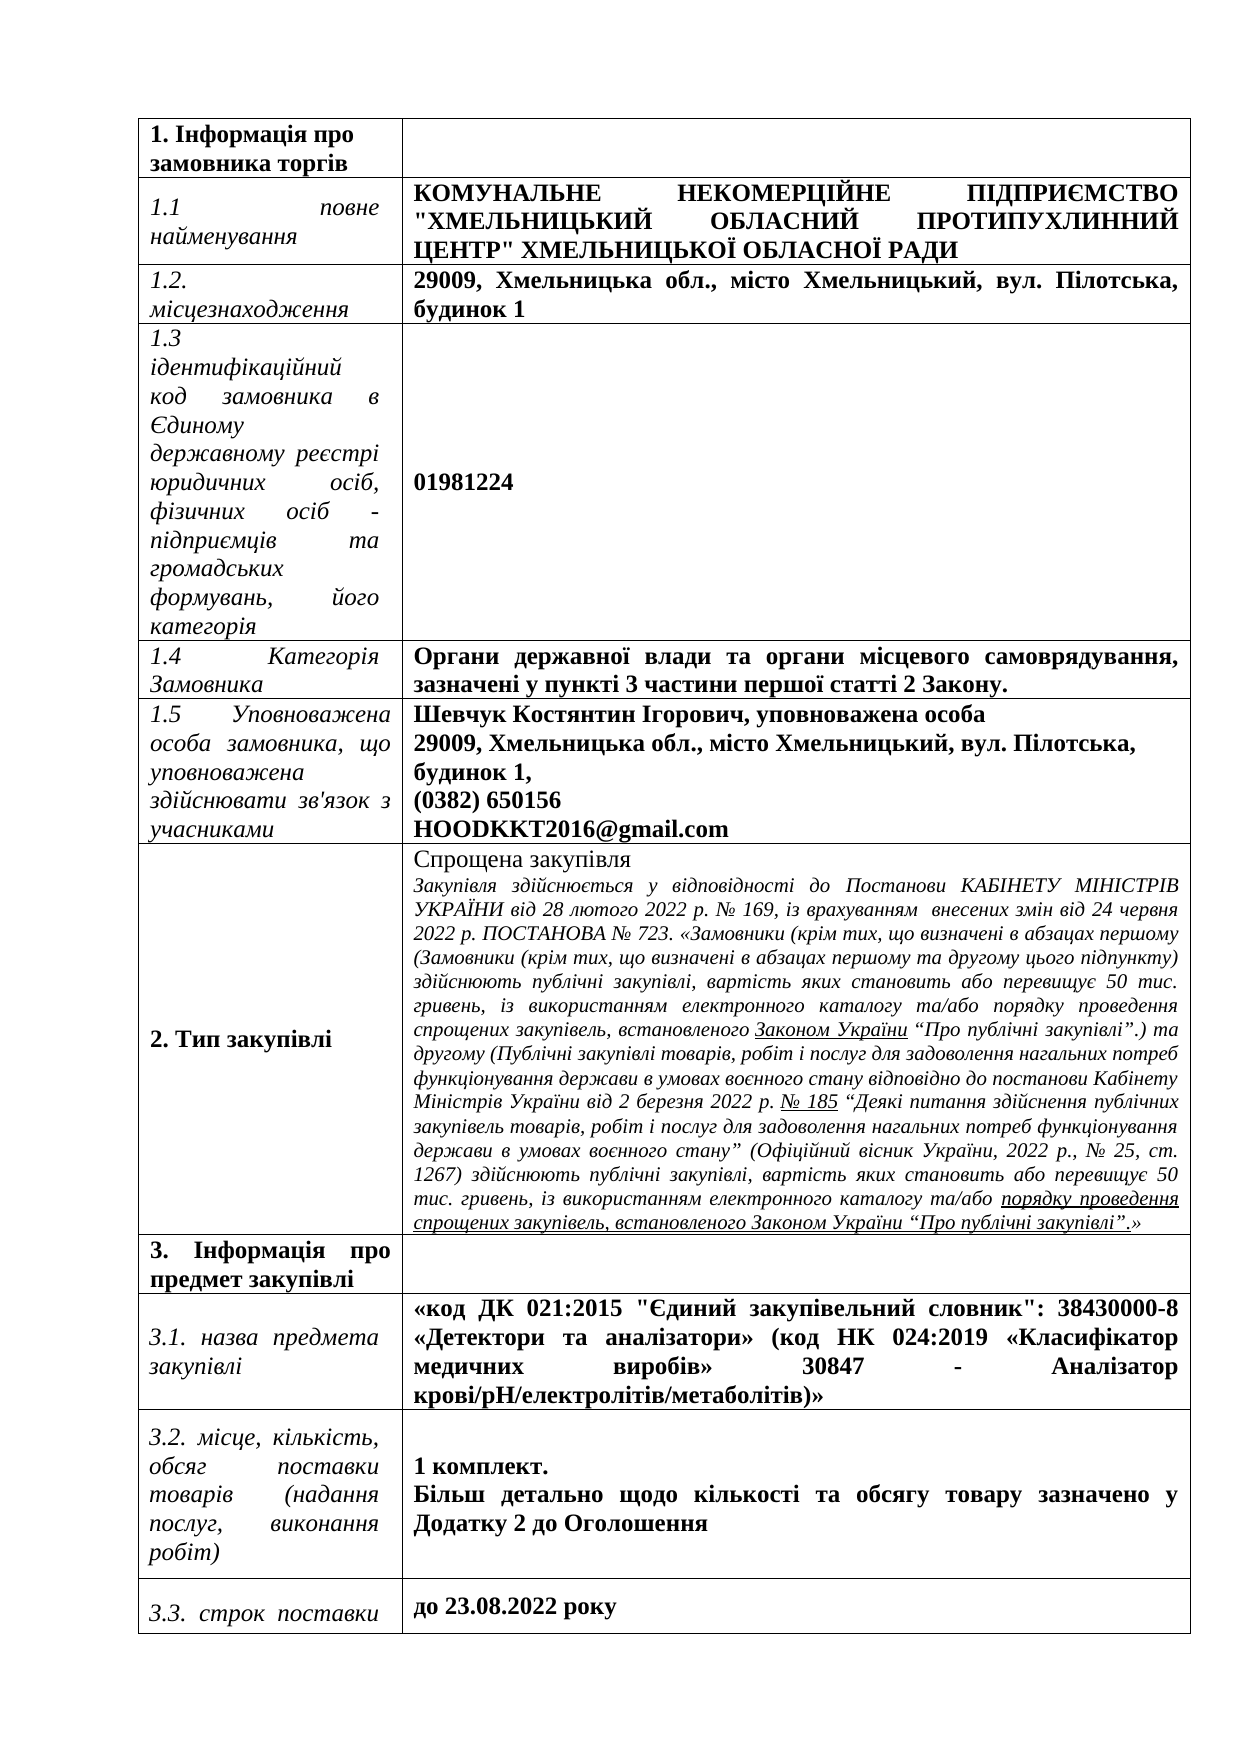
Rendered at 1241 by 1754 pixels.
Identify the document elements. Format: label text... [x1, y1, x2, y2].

table_cell 1 комплект. Більш детально щодо кількості та обсягу товару зазначено у Додатку 2 до Оголошення [403, 1410, 1190, 1578]
table_cell Шевчук Костянтин Ігорович, уповноважена особа 29009, Хмельницька обл., місто Хмельницький, вул. Пілотська, будинок 1, (0382) 650156 HOODKKT2016@gmail.com [403, 699, 1190, 843]
table_cell [403, 119, 1190, 177]
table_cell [139, 1579, 402, 1632]
table_cell 3.1. назва предмета закупівлі [139, 1294, 402, 1408]
table_cell 29009, Хмельницька обл., місто Хмельницький, вул. Пілотська, будинок 1 [403, 265, 1190, 322]
table_cell «код ДК 021:2015 "Єдиний закупівельний словник": 38430000-8 «Детектори та аналізатори» (код НК 024:2019 «Класифікатор медичних виробів» 30847 - Аналізатор крові/рН/електролітів/метаболітів)» [403, 1294, 1190, 1408]
table_cell Спрощена закупівля Закупівля здійснюється у відповідності до Постанови КАБІНЕТУ МІНІСТРІВ УКРАЇНИ від 28 лютого 2022 р. № 169, із врахуванням внесених змін від 24 червня 2022 р. ПОСТАНОВА № 723. «Замовники (крім тих, що визначені в абзацах першому (Замовники (крім тих, що визначені в абзацах першому та другому цього підпункту) здійснюють публічні закупівлі, вартість яких становить або перевищує 50 тис. гривень, із використанням електронного каталогу та/або порядку проведення спрощених закупівель, встановленого Законом України “Про публічні закупівлі”.) та другому (Публічні закупівлі товарів, робіт і послуг для задоволення нагальних потреб функціонування держави в умовах воєнного стану відповідно до постанови Кабінету Міністрів України від 2 березня 2022 р. № 185 “Деякі питання здійснення публічних закупівель товарів, робіт і послуг для задоволення нагальних потреб функціонування держави в умовах воєнного стану” (Офіційний вісник України, 2022 р., № 25, ст. 1267) здійснюють публічні закупівлі, вартість яких становить або перевищує 50 тис. гривень, із використанням електронного каталогу та/або порядку проведення спрощених закупівель, встановленого Законом України “Про публічні закупівлі”.» [403, 844, 1190, 1234]
table_cell [403, 1235, 1190, 1292]
table_cell 1.5 Уповноважена особа замовника, що уповноважена здійснювати зв'язок з учасниками [139, 699, 402, 843]
table_cell 1. Інформація про замовника торгів [139, 119, 402, 177]
table_cell 01981224 [403, 324, 1190, 640]
table_cell 1.1 повне найменування [139, 178, 402, 264]
table_cell до 23.08.2022 року [403, 1579, 1190, 1632]
table_cell Органи державної влади та органи місцевого самоврядування, зазначені у пункті 3 частини першої статті 2 Закону. [403, 641, 1190, 698]
table_cell 2. Тип закупівлі [139, 844, 402, 1234]
table_cell 3.2. місце, кількість, обсяг поставки товарів (надання послуг, виконання робіт) [139, 1410, 402, 1578]
table_cell КОМУНАЛЬНЕ НЕКОМЕРЦІЙНЕ ПІДПРИЄМСТВО "ХМЕЛЬНИЦЬКИЙ ОБЛАСНИЙ ПРОТИПУХЛИННИЙ ЦЕНТР" ХМЕЛЬНИЦЬКОЇ ОБЛАСНОЇ РАДИ [403, 178, 1190, 264]
table_cell 1.2. місцезнаходження [139, 265, 402, 322]
table_cell 3. Інформація про предмет закупівлі [139, 1235, 402, 1292]
table_cell 1.3 ідентифікаційний код замовника в Єдиному державному реєстрі юридичних осіб, фізичних осіб - підприємців та громадських формувань, його категорія [139, 324, 402, 640]
table_cell 1.4 Категорія Замовника [139, 641, 402, 698]
